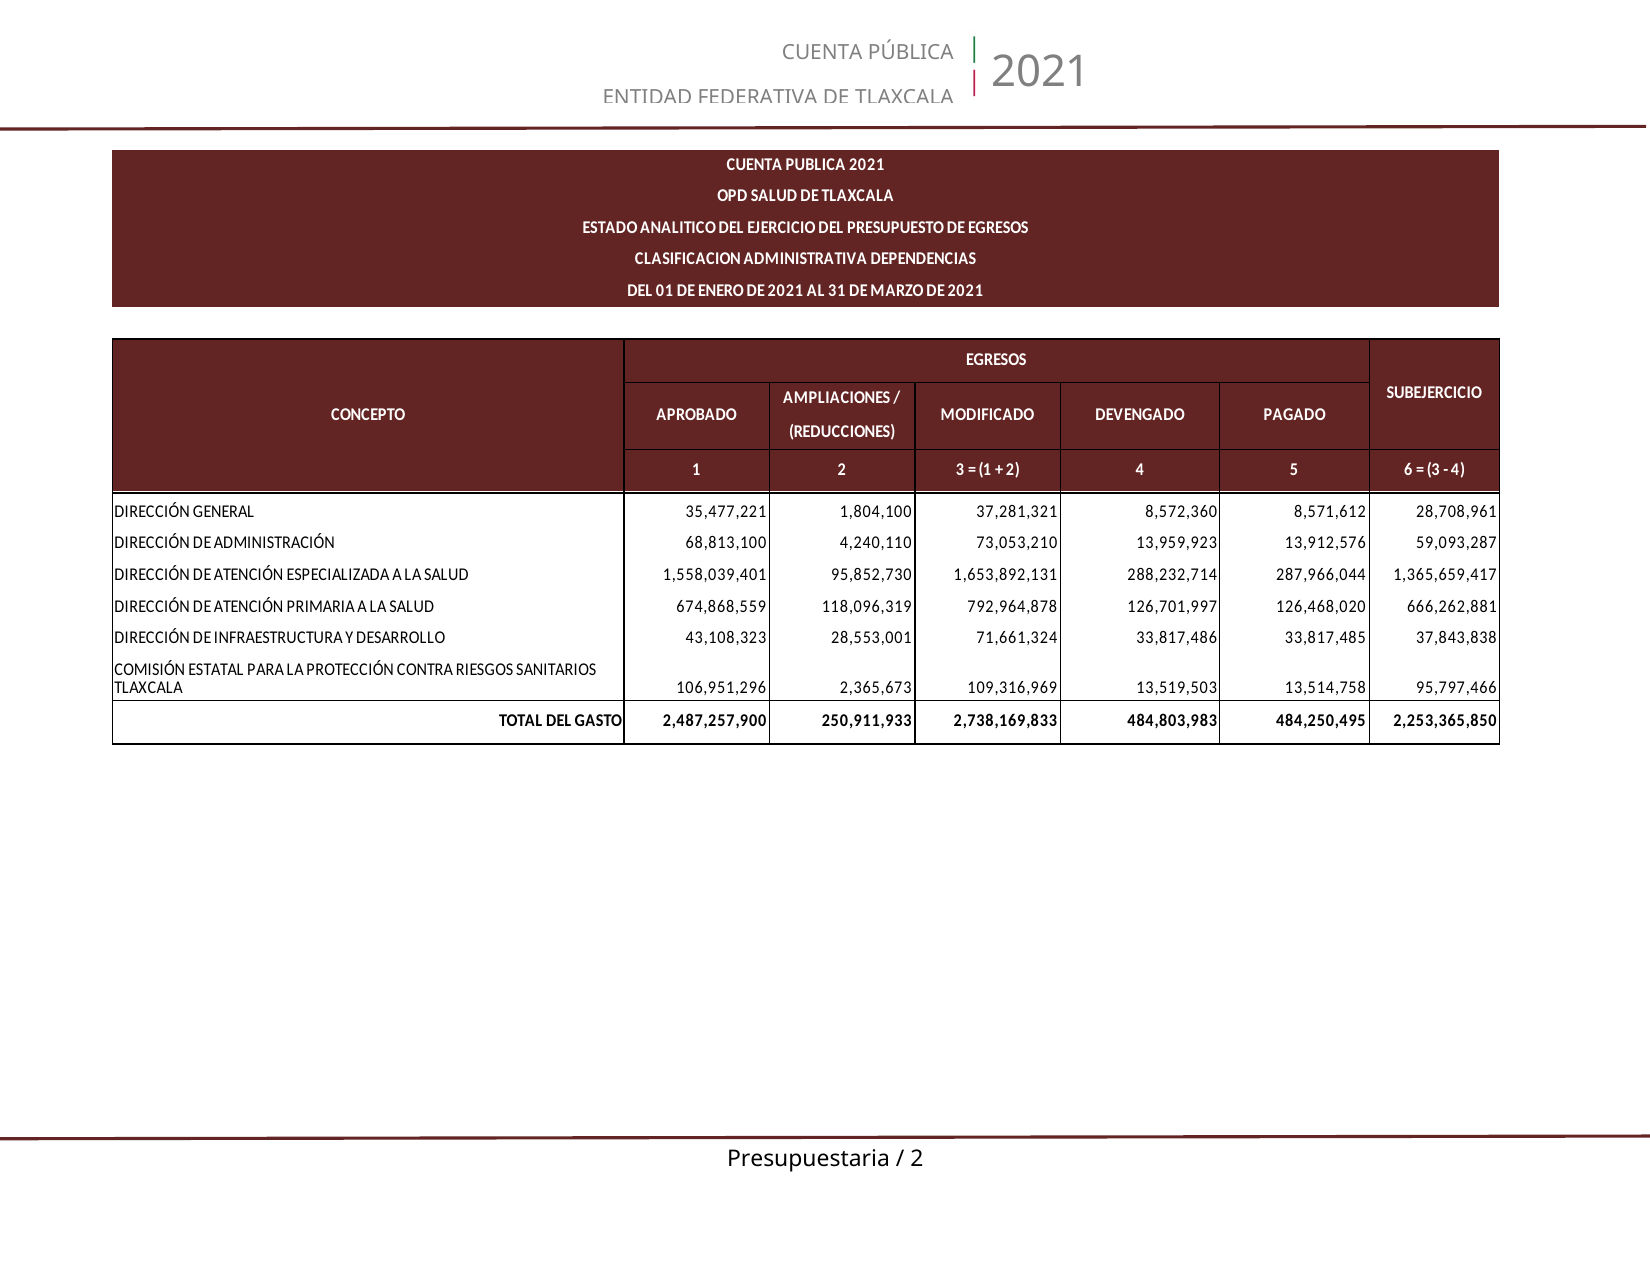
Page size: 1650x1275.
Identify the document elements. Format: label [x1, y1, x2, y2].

picture [968, 28, 985, 100]
